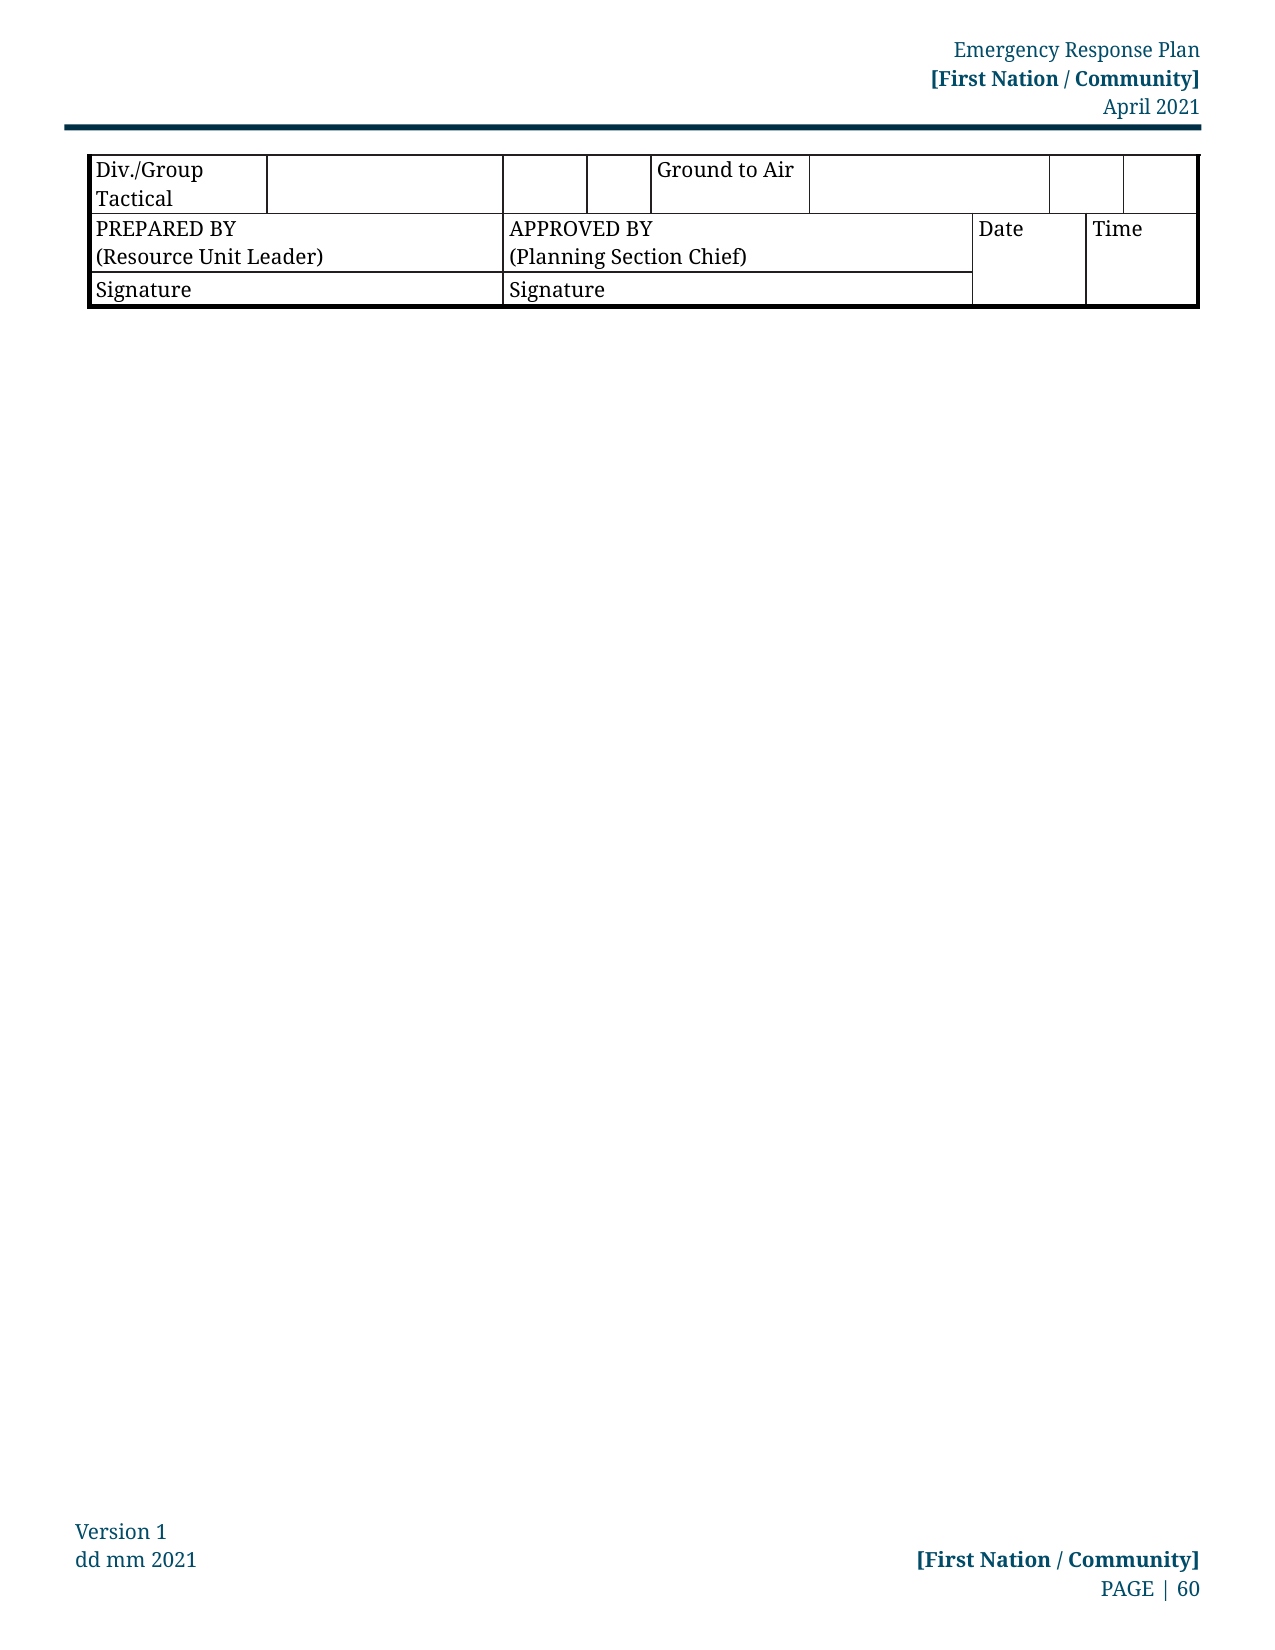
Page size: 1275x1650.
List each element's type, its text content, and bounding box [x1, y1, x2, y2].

table_cell Div./Group Tactical [92, 156, 266, 212]
table_cell Ground to Air [652, 156, 809, 212]
table_cell [1050, 156, 1123, 212]
table_cell [268, 156, 502, 212]
table_cell Signature [504, 273, 972, 304]
table_cell APPROVED BY (Planning Section Chief) [504, 214, 972, 271]
table_cell Time [1087, 214, 1196, 304]
table_cell [810, 156, 1049, 212]
table_cell [588, 156, 650, 212]
table_cell PREPARED BY (Resource Unit Leader) [92, 214, 502, 271]
table_cell Signature [92, 273, 502, 304]
table_cell [1124, 156, 1196, 212]
table_cell Date [973, 214, 1085, 304]
table_cell [504, 156, 586, 212]
